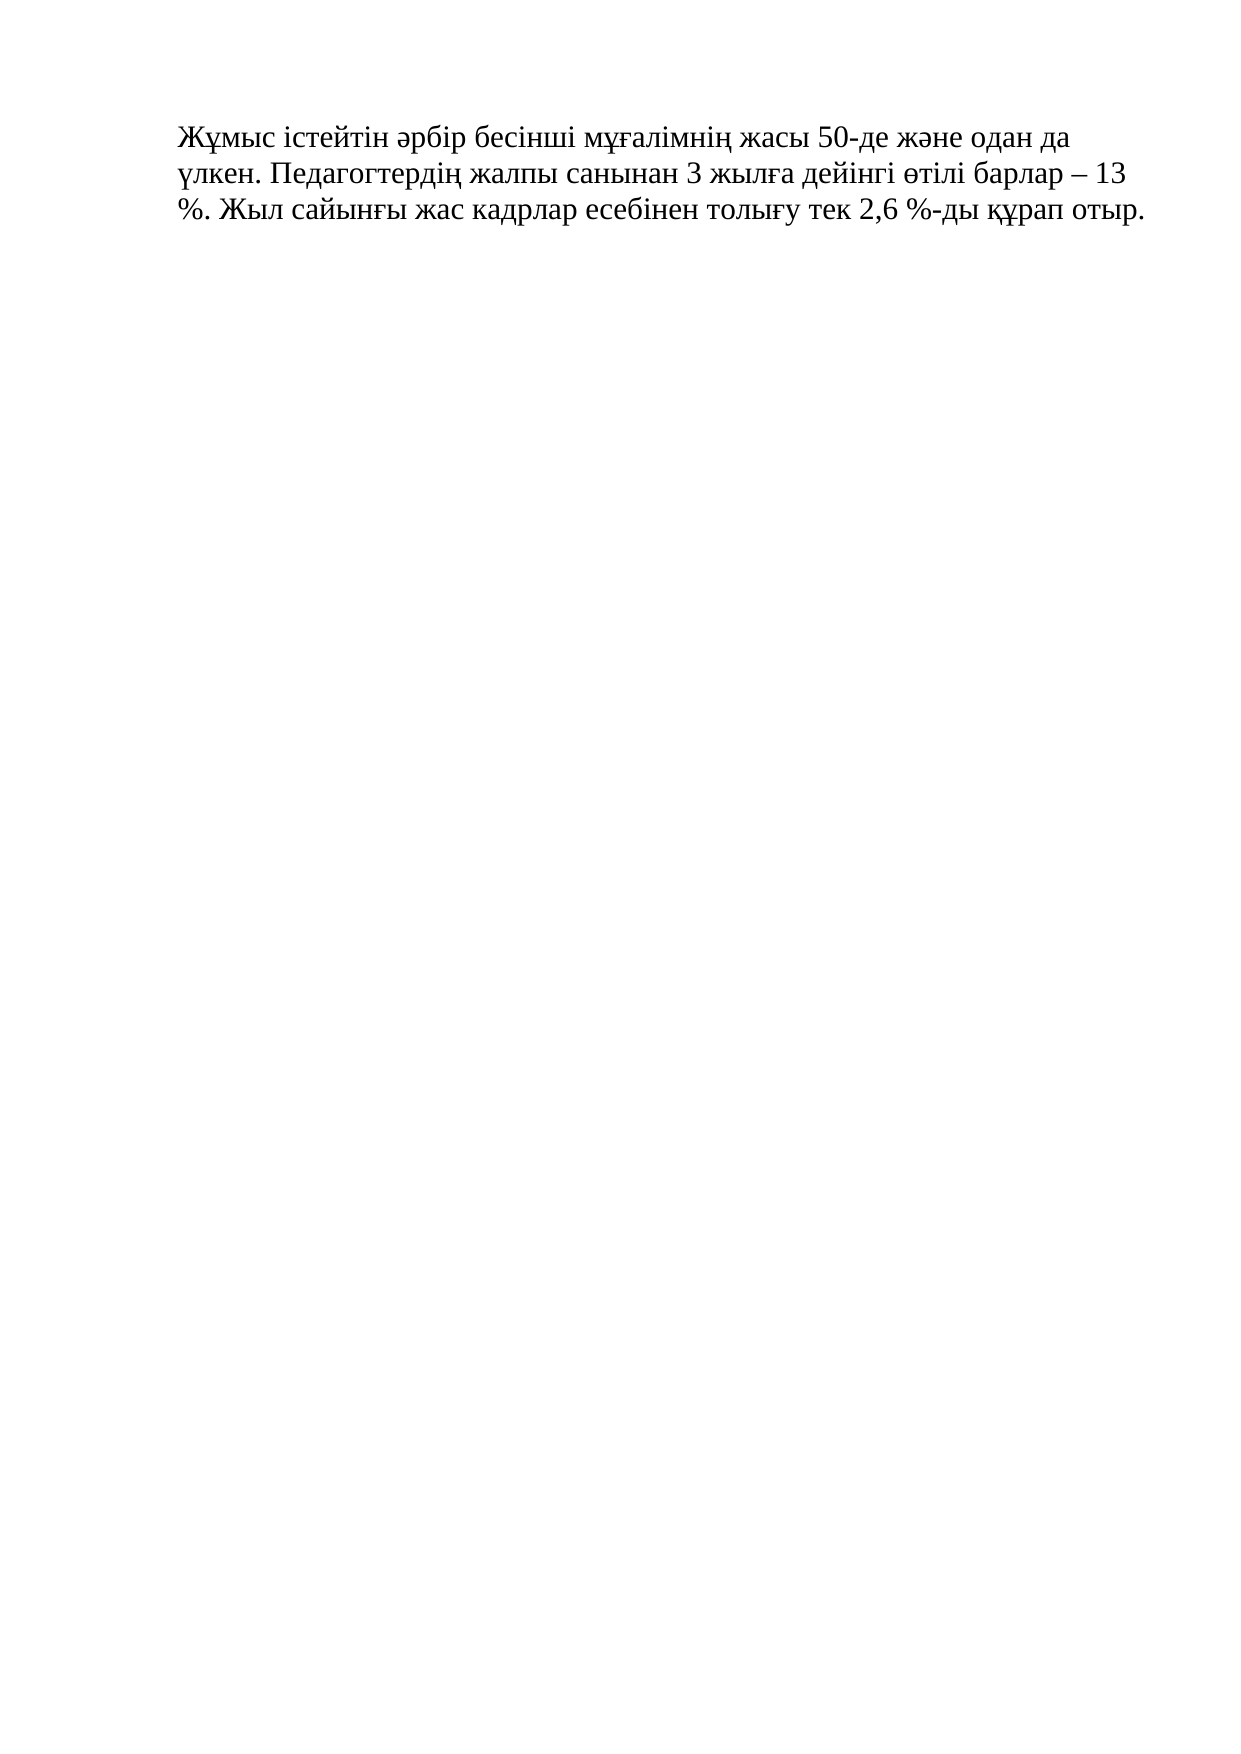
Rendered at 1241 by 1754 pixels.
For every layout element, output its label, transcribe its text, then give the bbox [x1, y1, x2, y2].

text Жұмыс істейтін әрбір бесінші мұғалімнің жасы 50-де және одан да үлкен. Педагогтердің жалпы санынан 3 жылға дейінгі өтілі барлар – 13 %. Жыл сайынғы жас кадрлар есебінен толығу тек 2,6 %-ды құрап отыр. [177, 118, 1152, 226]
